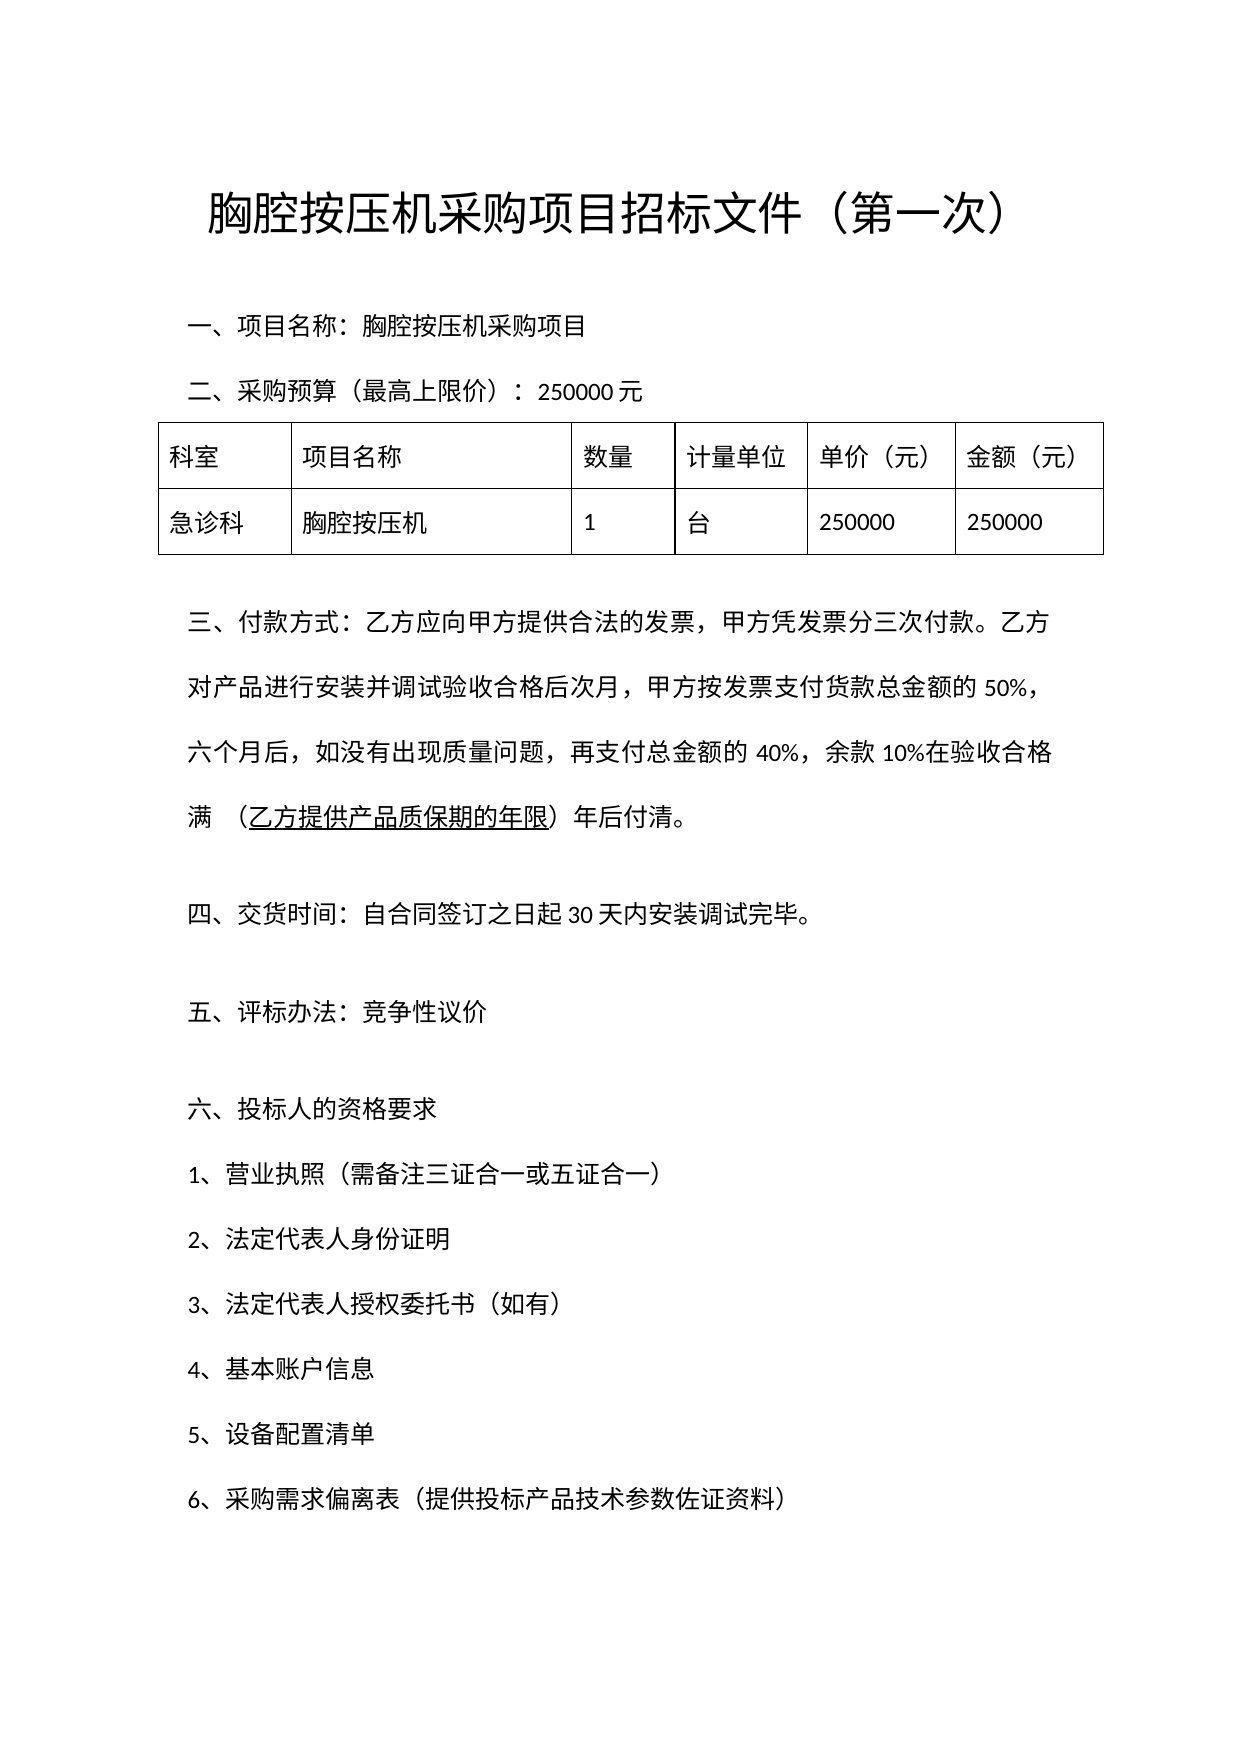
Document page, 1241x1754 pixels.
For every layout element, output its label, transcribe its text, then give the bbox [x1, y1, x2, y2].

table_header 科室 [159, 423, 291, 488]
text 4、基本账户信息 [187, 1335, 1053, 1400]
table_header 数量 [572, 423, 674, 488]
text 1、营业执照（需备注三证合一或五证合一） [187, 1140, 1053, 1205]
table_cell 台 [676, 489, 807, 554]
text 三、付款方式：乙方应向甲方提供合法的发票，甲方凭发票分三次付款。乙方对产品进行安装并调试验收合格后次月，甲方按发票支付货款总金额的50%，六个月后，如没有出现质量问题，再支付总金额的40%，余款10%在验收合格满 （乙方提供产品质保期的年限）年后付清。 [187, 588, 1053, 848]
text 四、交货时间：自合同签订之日起30天内安装调试完毕。 [187, 880, 1053, 945]
table_header 金额（元） [956, 423, 1103, 488]
table_header 单价（元） [808, 423, 955, 488]
table_cell 急诊科 [159, 489, 291, 554]
text 3、法定代表人授权委托书（如有） [187, 1270, 1053, 1335]
text 六、投标人的资格要求 [187, 1075, 1053, 1140]
text 6、采购需求偏离表（提供投标产品技术参数佐证资料） [187, 1465, 1053, 1530]
table_cell 胸腔按压机 [292, 489, 571, 554]
table_cell 250000 [956, 489, 1103, 554]
text 二、采购预算（最高上限价）：250000元 [187, 357, 1053, 422]
text 一、项目名称：胸腔按压机采购项目 [187, 292, 1053, 357]
text 5、设备配置清单 [187, 1400, 1053, 1465]
table_cell 1 [572, 489, 674, 554]
table_header 项目名称 [292, 423, 571, 488]
text 胸腔按压机采购项目招标文件（第一次） [187, 162, 1053, 259]
table_header 计量单位 [676, 423, 807, 488]
text 五、评标办法：竞争性议价 [187, 978, 1053, 1043]
text 2、法定代表人身份证明 [187, 1205, 1053, 1270]
table_cell 250000 [808, 489, 955, 554]
